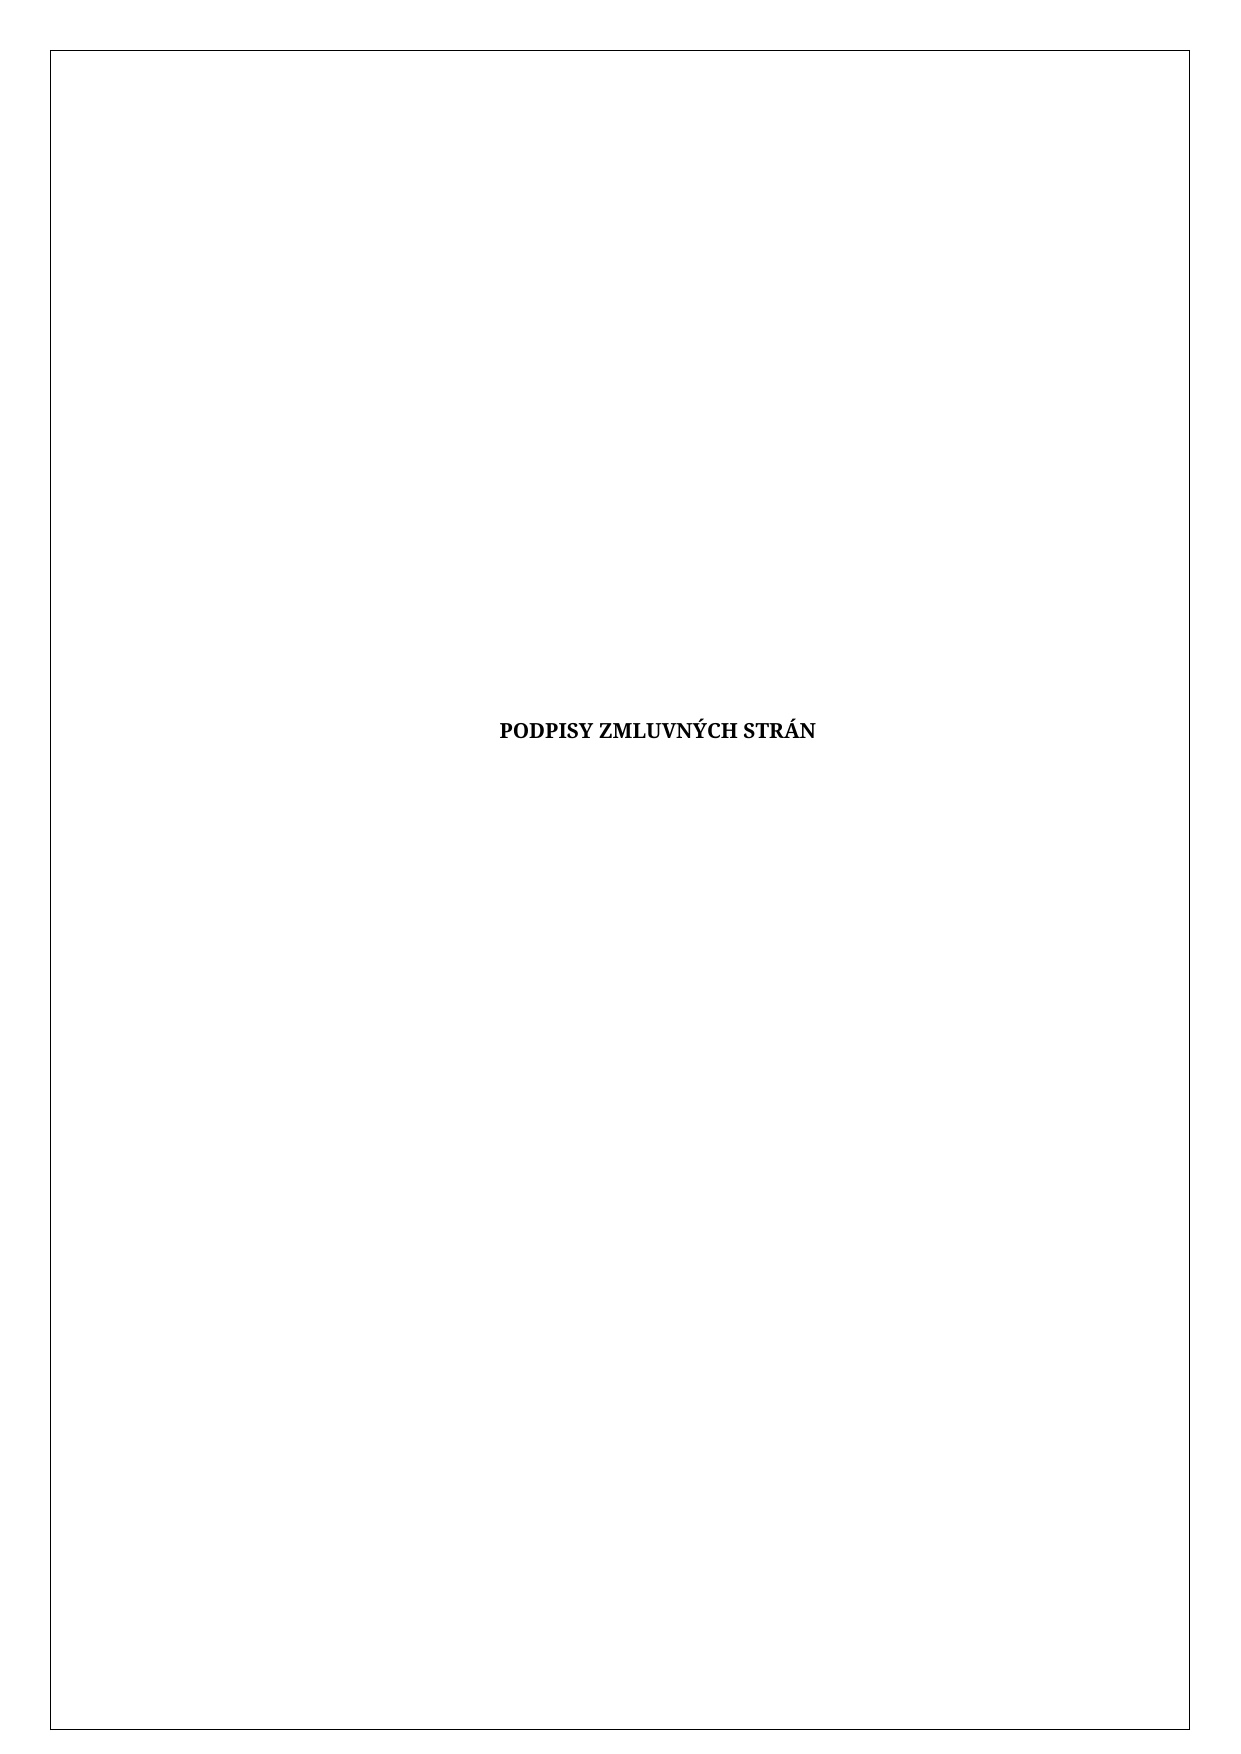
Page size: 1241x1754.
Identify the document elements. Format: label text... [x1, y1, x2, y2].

text PODPISY ZMLUVNÝCH STRÁN [222, 716, 1093, 745]
